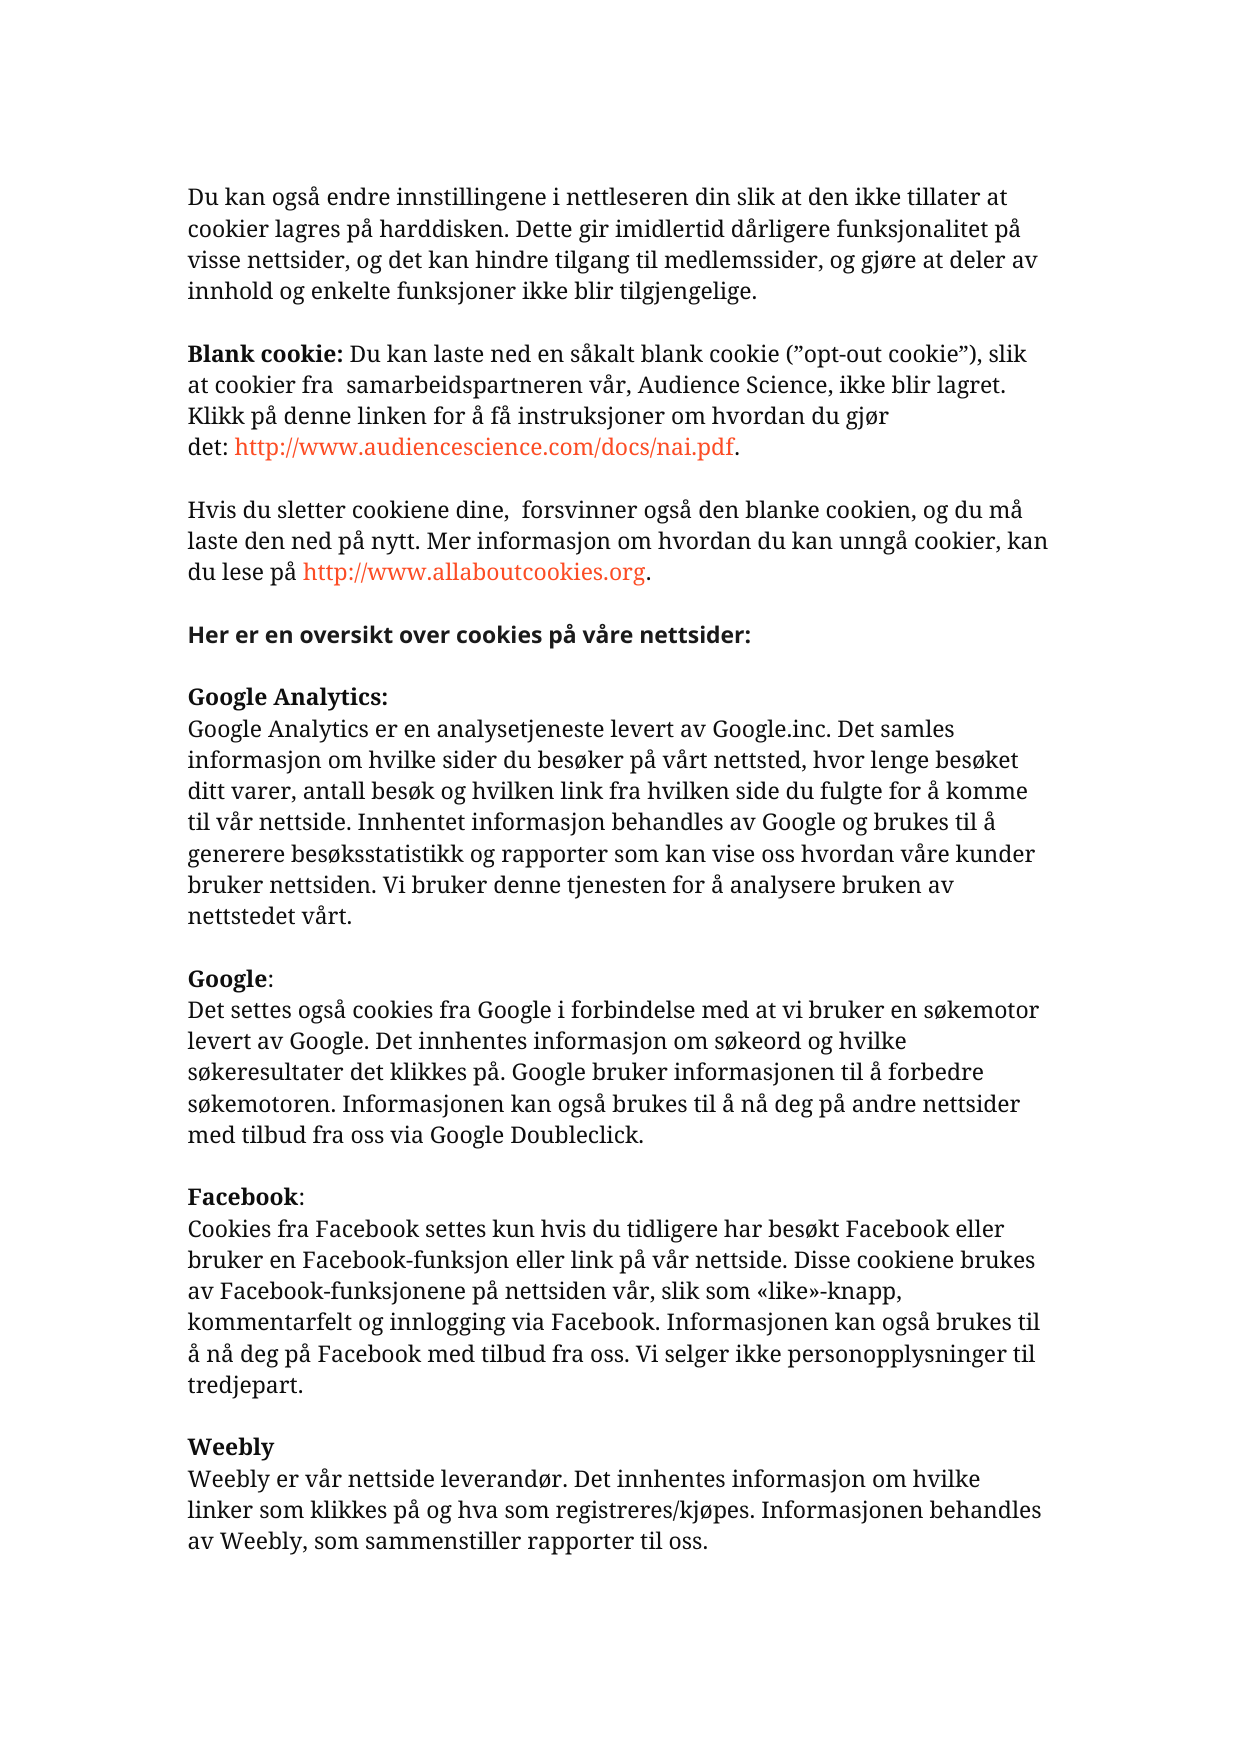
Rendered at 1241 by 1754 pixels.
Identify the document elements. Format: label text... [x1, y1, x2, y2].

text Facebook: [187, 1181, 1053, 1212]
text Weebly [187, 1431, 1053, 1462]
text Google: [187, 962, 1053, 994]
text Google Analytics: [187, 681, 1053, 712]
text Her er en oversikt over cookies på våre nettsider: [187, 619, 1053, 650]
text Cookies fra Facebook settes kun hvis du tidligere har besøkt Facebook eller bruker en Facebook-funksjon eller link på vår nettside. Disse cookiene brukes av Facebook-funksjonene på nettsiden vår, slik som «like»-knapp, kommentarfelt og innlogging via Facebook. Informasjonen kan også brukes til å nå deg på Facebook med tilbud fra oss. Vi selger ikke personopplysninger til tredjepart. [187, 1212, 1053, 1400]
text Hvis du sletter cookiene dine, forsvinner også den blanke cookien, og du må laste den ned på nytt. Mer informasjon om hvordan du kan unngå cookier, kan du lese på http://www.allaboutcookies.org. [187, 494, 1053, 587]
text Google Analytics er en analysetjeneste levert av Google.inc. Det samles informasjon om hvilke sider du besøker på vårt nettsted, hvor lenge besøket ditt varer, antall besøk og hvilken link fra hvilken side du fulgte for å komme til vår nettside. Innhentet informasjon behandles av Google og brukes til å generere besøksstatistikk og rapporter som kan vise oss hvordan våre kunder bruker nettsiden. Vi bruker denne tjenesten for å analysere bruken av nettstedet vårt. [187, 712, 1053, 931]
text Blank cookie: Du kan laste ned en såkalt blank cookie (”opt-out cookie”), slik at cookier fra samarbeidspartneren vår, Audience Science, ikke blir lagret. Klikk på denne linken for å få instruksjoner om hvordan du gjør det: http://www.audiencescience.com/docs/nai.pdf. [187, 337, 1053, 462]
text Det settes også cookies fra Google i forbindelse med at vi bruker en søkemotor levert av Google. Det innhentes informasjon om søkeord og hvilke søkeresultater det klikkes på. Google bruker informasjonen til å forbedre søkemotoren. Informasjonen kan også brukes til å nå deg på andre nettsider med tilbud fra oss via Google Doubleclick. [187, 994, 1053, 1150]
text Du kan også endre innstillingene i nettleseren din slik at den ikke tillater at cookier lagres på harddisken. Dette gir imidlertid dårligere funksjonalitet på visse nettsider, og det kan hindre tilgang til medlemssider, og gjøre at deler av innhold og enkelte funksjoner ikke blir tilgjengelige. [187, 181, 1053, 306]
text Weebly er vår nettside leverandør. Det innhentes informasjon om hvilke linker som klikkes på og hva som registreres/kjøpes. Informasjonen behandles av Weebly, som sammenstiller rapporter til oss. [187, 1462, 1053, 1556]
